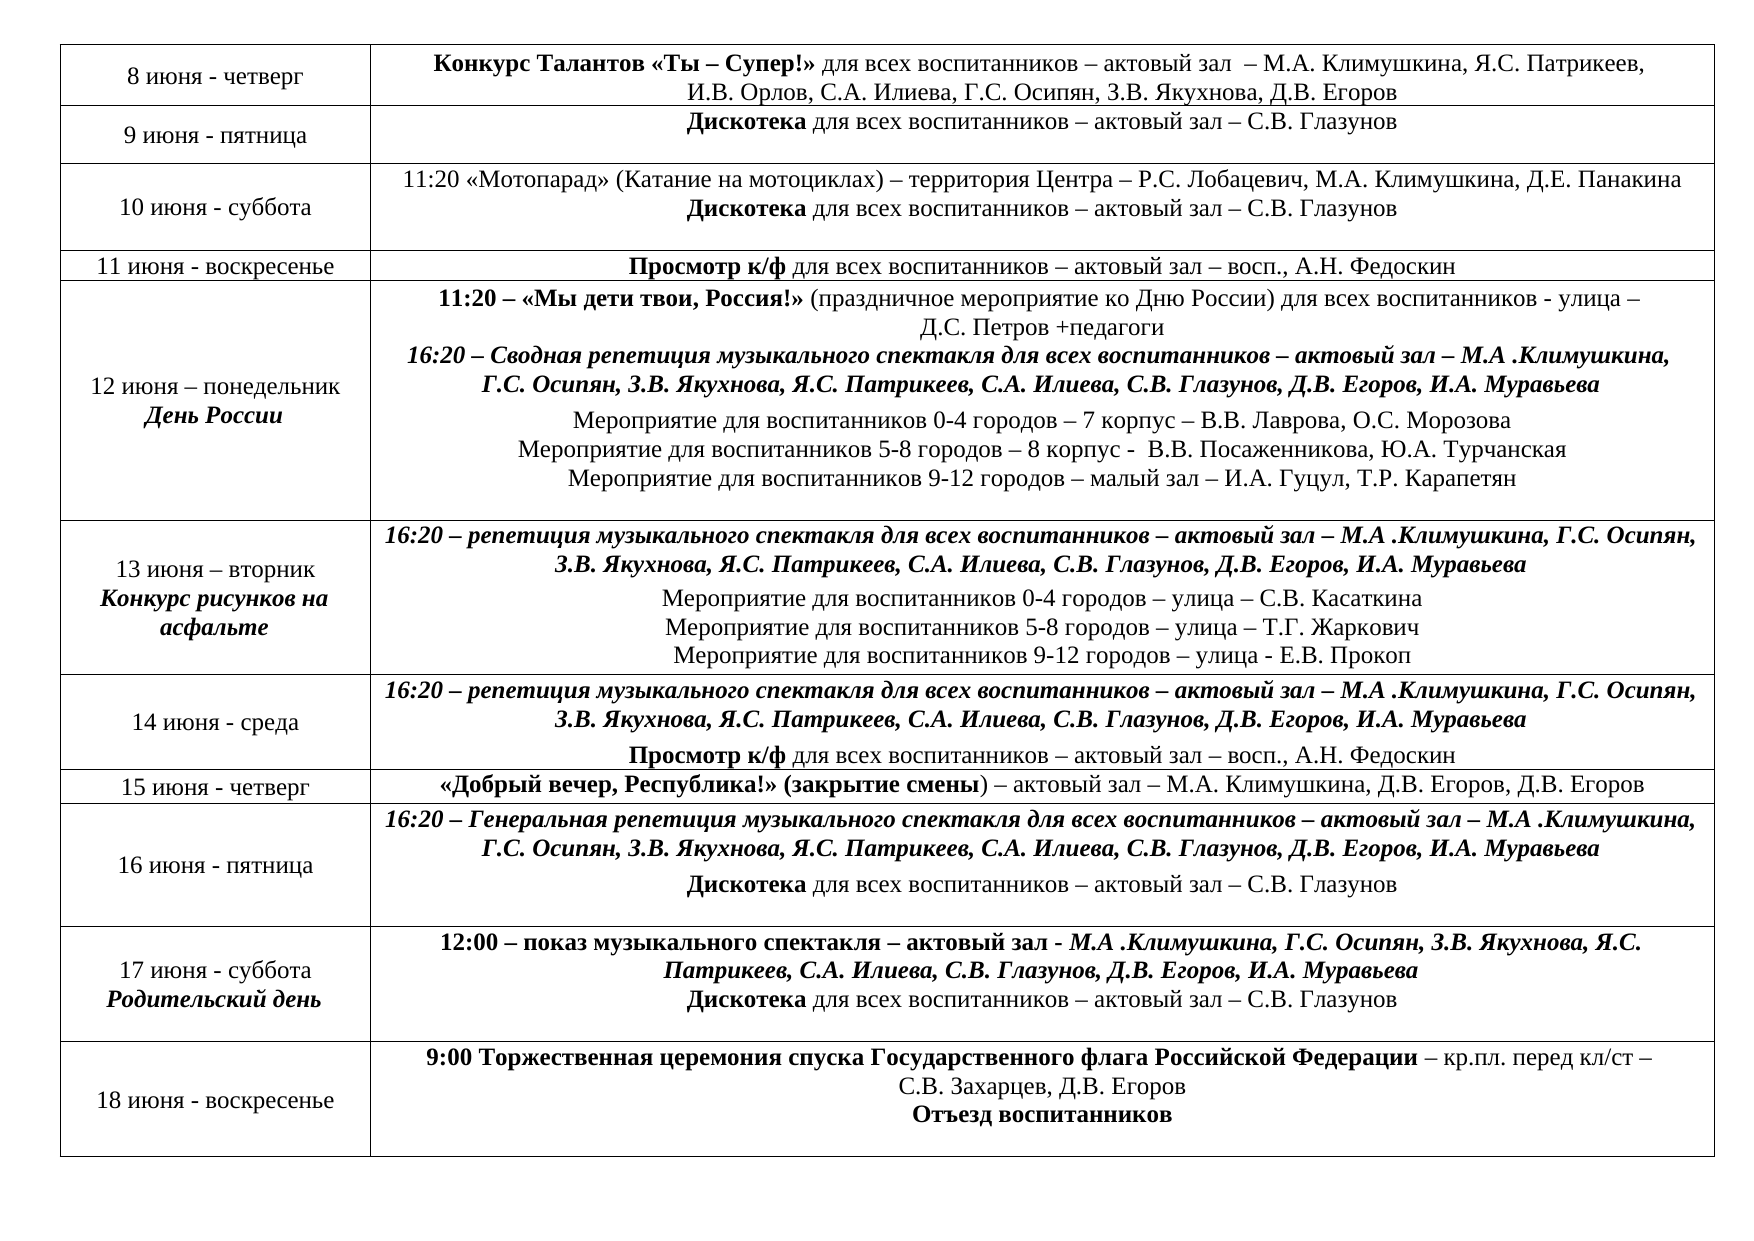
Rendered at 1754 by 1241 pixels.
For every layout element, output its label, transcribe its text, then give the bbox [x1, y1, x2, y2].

table_cell 12 июня – понедельник День России [61, 281, 370, 519]
table_cell 11 июня - воскресенье [61, 251, 370, 279]
table_cell 16:20 – репетиция музыкального спектакля для всех воспитанников – актовый зал – М.А .Климушкина, Г.С. Осипян, З.В. Якухнова, Я.С. Патрикеев, С.А. Илиева, С.В. Глазунов, Д.В. Егоров, И.А. Муравьева Мероприятие для воспитанников 0-4 городов – улица – С.В. Касаткина Мероприятие для воспитанников 5-8 городов – улица – Т.Г. Жаркович Мероприятие для воспитанников 9-12 городов – улица - Е.В. Прокоп [371, 521, 1714, 674]
table_cell 17 июня - суббота Родительский день [61, 927, 370, 1041]
table_cell Дискотека для всех воспитанников – актовый зал – С.В. Глазунов [371, 106, 1714, 163]
table_cell 18 июня - воскресенье [61, 1042, 370, 1156]
table_cell 14 июня - среда [61, 675, 370, 768]
table_cell 13 июня – вторник Конкурс рисунков на асфальте [61, 521, 370, 674]
table_cell 11:20 – «Мы дети твои, Россия!» (праздничное мероприятие ко Дню России) для всех воспитанников - улица – Д.С. Петров +педагоги 16:20 – Сводная репетиция музыкального спектакля для всех воспитанников – актовый зал – М.А .Климушкина, Г.С. Осипян, З.В. Якухнова, Я.С. Патрикеев, С.А. Илиева, С.В. Глазунов, Д.В. Егоров, И.А. Муравьева Мероприятие для воспитанников 0-4 городов – 7 корпус – В.В. Лаврова, О.С. Морозова Мероприятие для воспитанников 5-8 городов – 8 корпус - В.В. Посаженникова, Ю.А. Турчанская Мероприятие для воспитанников 9-12 городов – малый зал – И.А. Гуцул, Т.Р. Карапетян [371, 281, 1714, 519]
table_cell 8 июня - четверг [61, 45, 370, 105]
table_cell Конкурс Талантов «Ты – Супер!» для всех воспитанников – актовый зал – М.А. Климушкина, Я.С. Патрикеев, И.В. Орлов, С.А. Илиева, Г.С. Осипян, З.В. Якухнова, Д.В. Егоров [371, 45, 1714, 105]
table_cell 12:00 – показ музыкального спектакля – актовый зал - М.А .Климушкина, Г.С. Осипян, З.В. Якухнова, Я.С. Патрикеев, С.А. Илиева, С.В. Глазунов, Д.В. Егоров, И.А. Муравьева Дискотека для всех воспитанников – актовый зал – С.В. Глазунов [371, 927, 1714, 1041]
table_cell 9:00 Торжественная церемония спуска Государственного флага Российской Федерации – кр.пл. перед кл/ст – С.В. Захарцев, Д.В. Егоров Отъезд воспитанников [371, 1042, 1714, 1156]
table_cell 16 июня - пятница [61, 804, 370, 926]
table_cell 16:20 – репетиция музыкального спектакля для всех воспитанников – актовый зал – М.А .Климушкина, Г.С. Осипян, З.В. Якухнова, Я.С. Патрикеев, С.А. Илиева, С.В. Глазунов, Д.В. Егоров, И.А. Муравьева Просмотр к/ф для всех воспитанников – актовый зал – восп., А.Н. Федоскин [371, 675, 1714, 768]
table_cell 16:20 – Генеральная репетиция музыкального спектакля для всех воспитанников – актовый зал – М.А .Климушкина, Г.С. Осипян, З.В. Якухнова, Я.С. Патрикеев, С.А. Илиева, С.В. Глазунов, Д.В. Егоров, И.А. Муравьева Дискотека для всех воспитанников – актовый зал – С.В. Глазунов [371, 804, 1714, 926]
table_cell 9 июня - пятница [61, 106, 370, 163]
table_cell 15 июня - четверг [61, 770, 370, 803]
table_cell 10 июня - суббота [61, 164, 370, 250]
table_cell «Добрый вечер, Республика!» (закрытие смены) – актовый зал – М.А. Климушкина, Д.В. Егоров, Д.В. Егоров [371, 770, 1714, 803]
table_cell Просмотр к/ф для всех воспитанников – актовый зал – восп., А.Н. Федоскин [371, 251, 1714, 279]
table_cell 11:20 «Мотопарад» (Катание на мотоциклах) – территория Центра – Р.С. Лобацевич, М.А. Климушкина, Д.Е. Панакина Дискотека для всех воспитанников – актовый зал – С.В. Глазунов [371, 164, 1714, 250]
